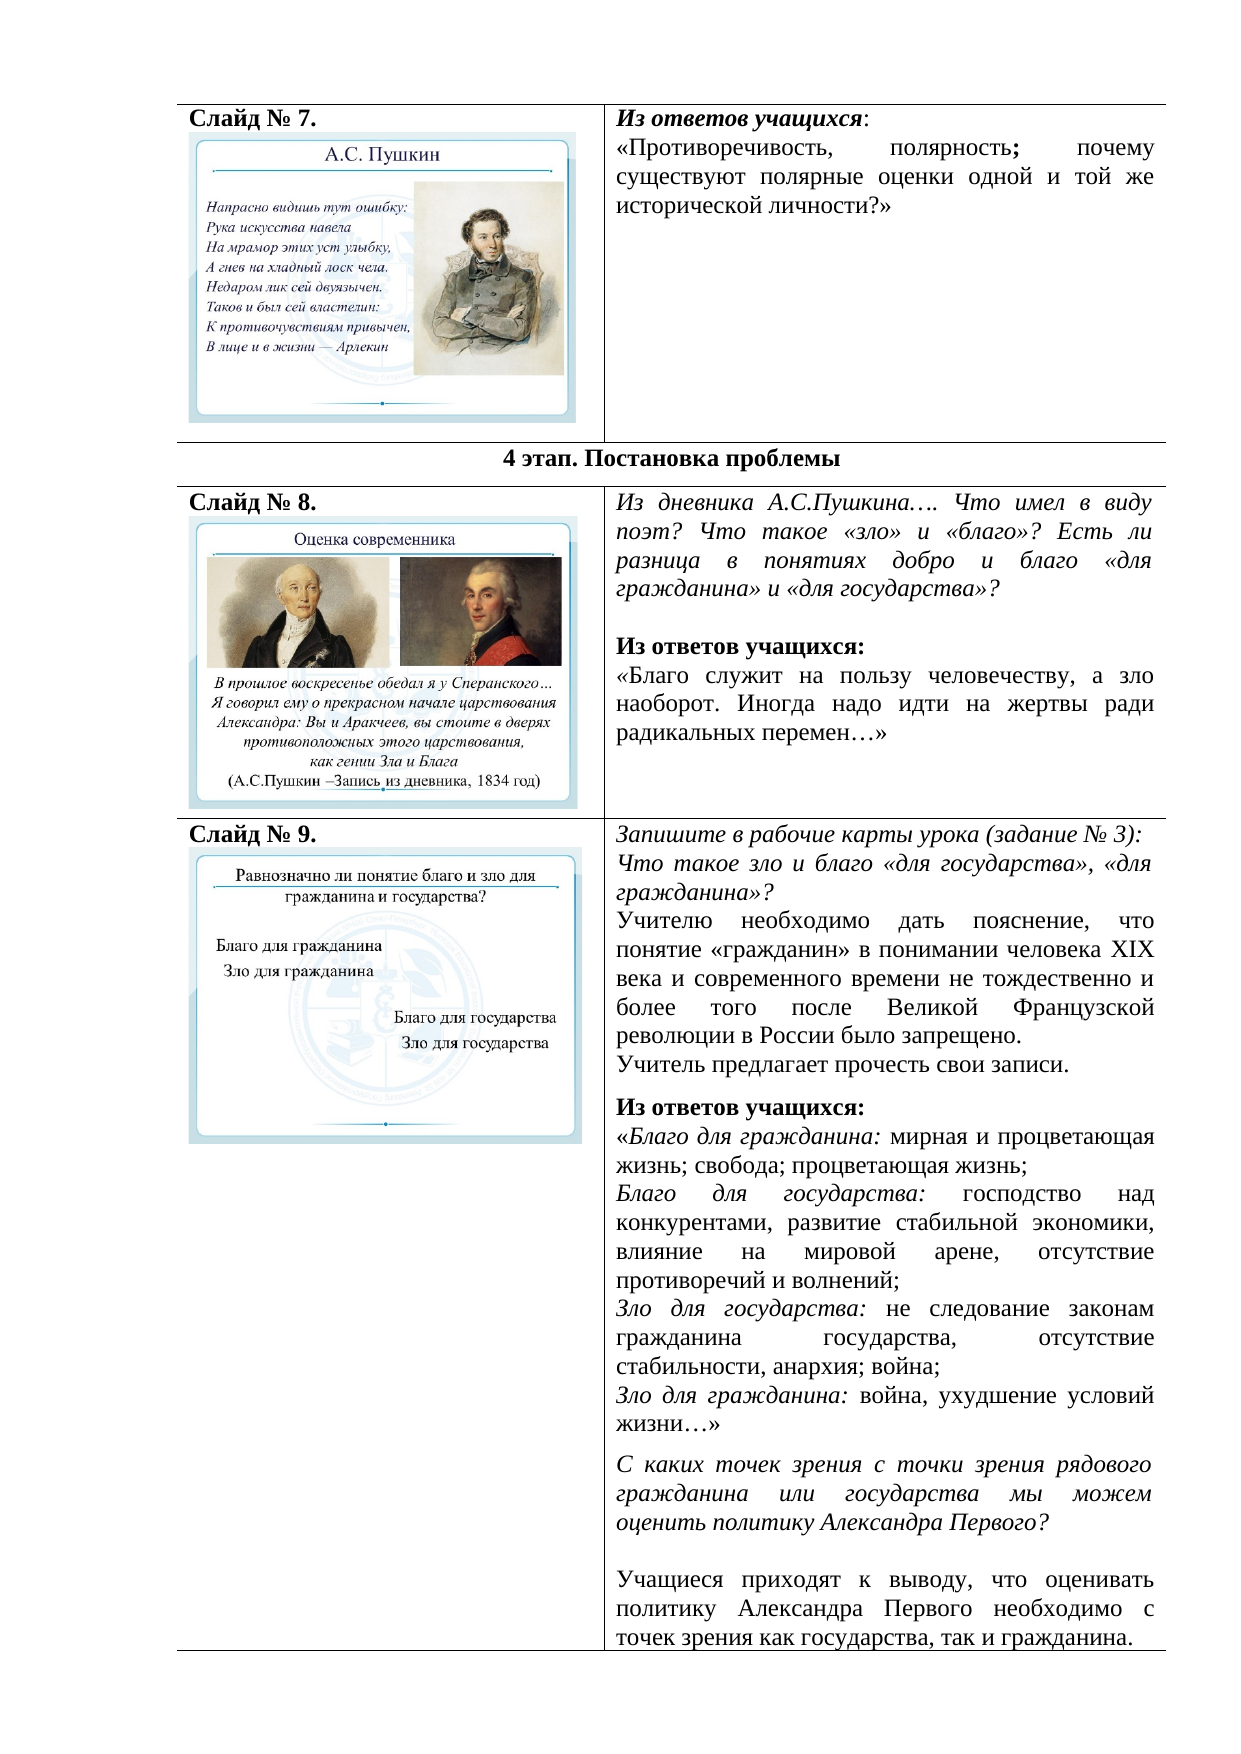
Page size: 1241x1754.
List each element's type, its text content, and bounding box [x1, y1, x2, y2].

table_cell Запишите в рабочие карты урока (задание № 3): Что такое зло и благо «для государства», «для гражданина»? Учителю необходимо дать пояснение, что понятие «гражданин» в понимании человека XIX века и современного времени не тождественно и более того после Великой Французской революции в России было запрещено. Учитель предлагает прочесть свои записи. Из ответов учащихся: «Благо для гражданина: мирная и процветающая жизнь; свобода; процветающая жизнь; Благо для государства: господство над конкурентами, развитие стабильной экономики, влияние на мировой арене, отсутствие противоречий и волнений; Зло для государства: не следование законам гражданина государства, отсутствие стабильности, анархия; война; Зло для гражданина: война, ухудшение условий жизни…» С каких точек зрения с точки зрения рядового гражданина или государства мы можем оценить политику Александра Первого? Учащиеся приходят к выводу, что оценивать политику Александра Первого необходимо с точек зрения как государства, так и гражданина. [605, 819, 1166, 1650]
table_cell Из ответов учащихся: «Противоречивость, полярность; почему существуют полярные оценки одной и той же исторической личности?» [605, 105, 1166, 442]
table_cell Из дневника А.С.Пушкина…. Что имел в виду поэт? Что такое «зло» и «благо»? Есть ли разница в понятиях добро и благо «для гражданина» и «для государства»? Из ответов учащихся: «Благо служит на пользу человечеству, а зло наоборот. Иногда надо идти на жертвы ради радикальных перемен…» [605, 487, 1166, 818]
table_cell Слайд № 8. [177, 487, 604, 818]
table_cell 4 этап. Постановка проблемы [177, 443, 1166, 486]
table_cell Слайд № 9. [177, 819, 604, 1650]
table_cell Слайд № 7. [177, 105, 604, 442]
picture [188, 132, 576, 423]
picture [188, 516, 578, 809]
picture [188, 847, 583, 1144]
